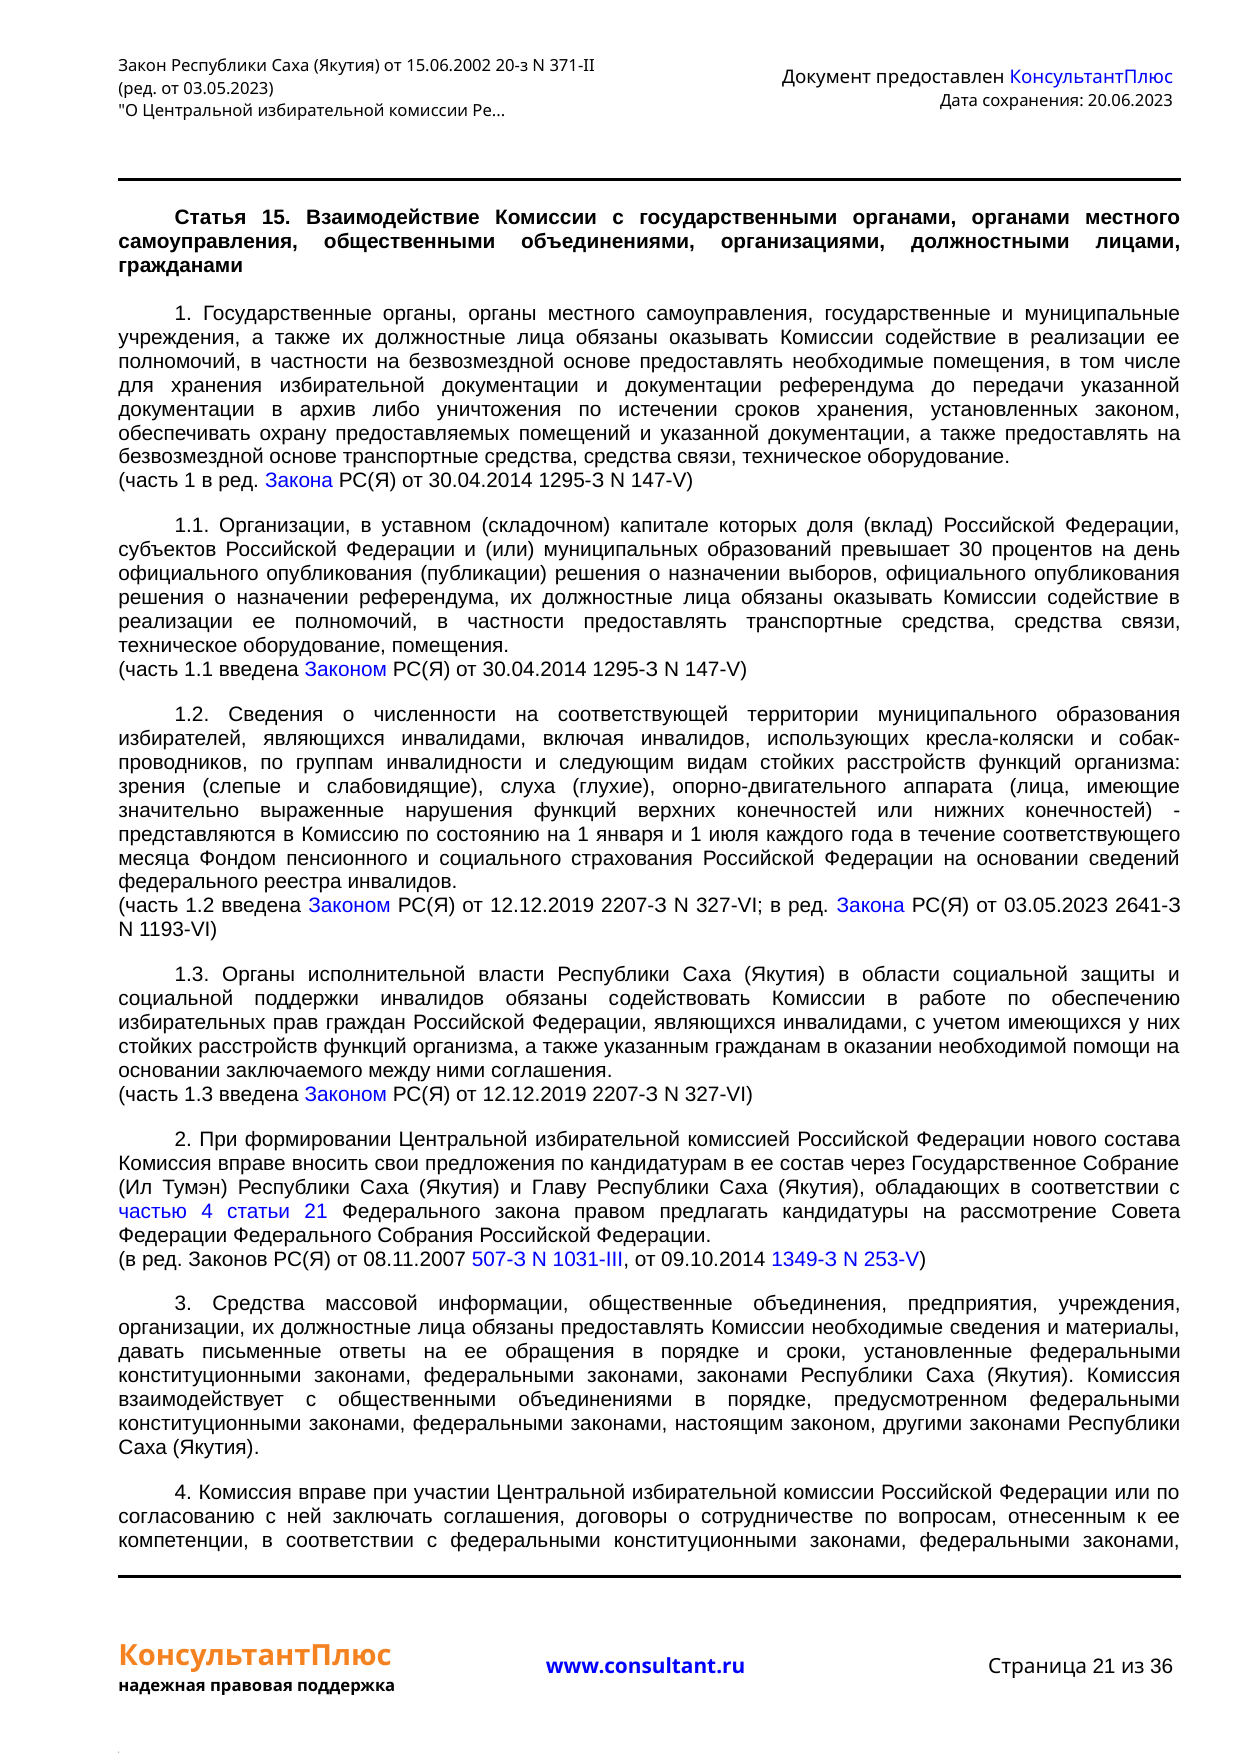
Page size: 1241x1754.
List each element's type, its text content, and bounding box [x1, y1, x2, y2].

text 3. Средства массовой информации, общественные объединения, предприятия, учреждения, организации, их должностные лица обязаны предоставлять Комиссии необходимые сведения и материалы, давать письменные ответы на ее обращения в порядке и сроки, установленные федеральными конституционными законами, федеральными законами, законами Республики Саха (Якутия). Комиссия взаимодействует с общественными объединениями в порядке, предусмотренном федеральными конституционными законами, федеральными законами, настоящим законом, другими законами Республики Саха (Якутия). [118, 1291, 1181, 1459]
text 1.3. Органы исполнительной власти Республики Саха (Якутия) в области социальной защиты и социальной поддержки инвалидов обязаны содействовать Комиссии в работе по обеспечению избирательных прав граждан Российской Федерации, являющихся инвалидами, с учетом имеющихся у них стойких расстройств функций организма, а также указанным гражданам в оказании необходимой помощи на основании заключаемого между ними соглашения. [118, 962, 1181, 1082]
text (в ред. Законов РС(Я) от 08.11.2007 507-З N 1031-III, от 09.10.2014 1349-З N 253-V) [118, 1246, 1181, 1270]
text (часть 1.1 введена Законом РС(Я) от 30.04.2014 1295-З N 147-V) [118, 657, 1181, 681]
text 1.1. Организации, в уставном (складочном) капитале которых доля (вклад) Российской Федерации, субъектов Российской Федерации и (или) муниципальных образований превышает 30 процентов на день официального опубликования (публикации) решения о назначении выборов, официального опубликования решения о назначении референдума, их должностные лица обязаны оказывать Комиссии содействие в реализации ее полномочий, в частности предоставлять транспортные средства, средства связи, техническое оборудование, помещения. [118, 513, 1181, 657]
text (часть 1.2 введена Законом РС(Я) от 12.12.2019 2207-З N 327-VI; в ред. Закона РС(Я) от 03.05.2023 2641-З N 1193-VI) [118, 893, 1181, 941]
text (часть 1.3 введена Законом РС(Я) от 12.12.2019 2207-З N 327-VI) [118, 1082, 1181, 1106]
text 2. При формировании Центральной избирательной комиссией Российской Федерации нового состава Комиссия вправе вносить свои предложения по кандидатурам в ее состав через Государственное Собрание (Ил Тумэн) Республики Саха (Якутия) и Главу Республики Саха (Якутия), обладающих в соответствии с частью 4 статьи 21 Федерального закона правом предлагать кандидатуры на рассмотрение Совета Федерации Федерального Собрания Российской Федерации. [118, 1127, 1181, 1246]
title Статья 15. Взаимодействие Комиссии с государственными органами, органами местного самоуправления, общественными объединениями, организациями, должностными лицами, гражданами [118, 205, 1181, 277]
text (часть 1 в ред. Закона РС(Я) от 30.04.2014 1295-З N 147-V) [118, 468, 1181, 492]
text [118, 1480, 1181, 1552]
text 1. Государственные органы, органы местного самоуправления, государственные и муниципальные учреждения, а также их должностные лица обязаны оказывать Комиссии содействие в реализации ее полномочий, в частности на безвозмездной основе предоставлять необходимые помещения, в том числе для хранения избирательной документации и документации референдума до передачи указанной документации в архив либо уничтожения по истечении сроков хранения, установленных законом, обеспечивать охрану предоставляемых помещений и указанной документации, а также предоставлять на безвозмездной основе транспортные средства, средства связи, техническое оборудование. [118, 301, 1181, 468]
text 1.2. Сведения о численности на соответствующей территории муниципального образования избирателей, являющихся инвалидами, включая инвалидов, использующих кресла-коляски и собак-проводников, по группам инвалидности и следующим видам стойких расстройств функций организма: зрения (слепые и слабовидящие), слуха (глухие), опорно-двигательного аппарата (лица, имеющие значительно выраженные нарушения функций верхних конечностей или нижних конечностей) - представляются в Комиссию по состоянию на 1 января и 1 июля каждого года в течение соответствующего месяца Фондом пенсионного и социального страхования Российской Федерации на основании сведений федерального реестра инвалидов. [118, 702, 1181, 893]
